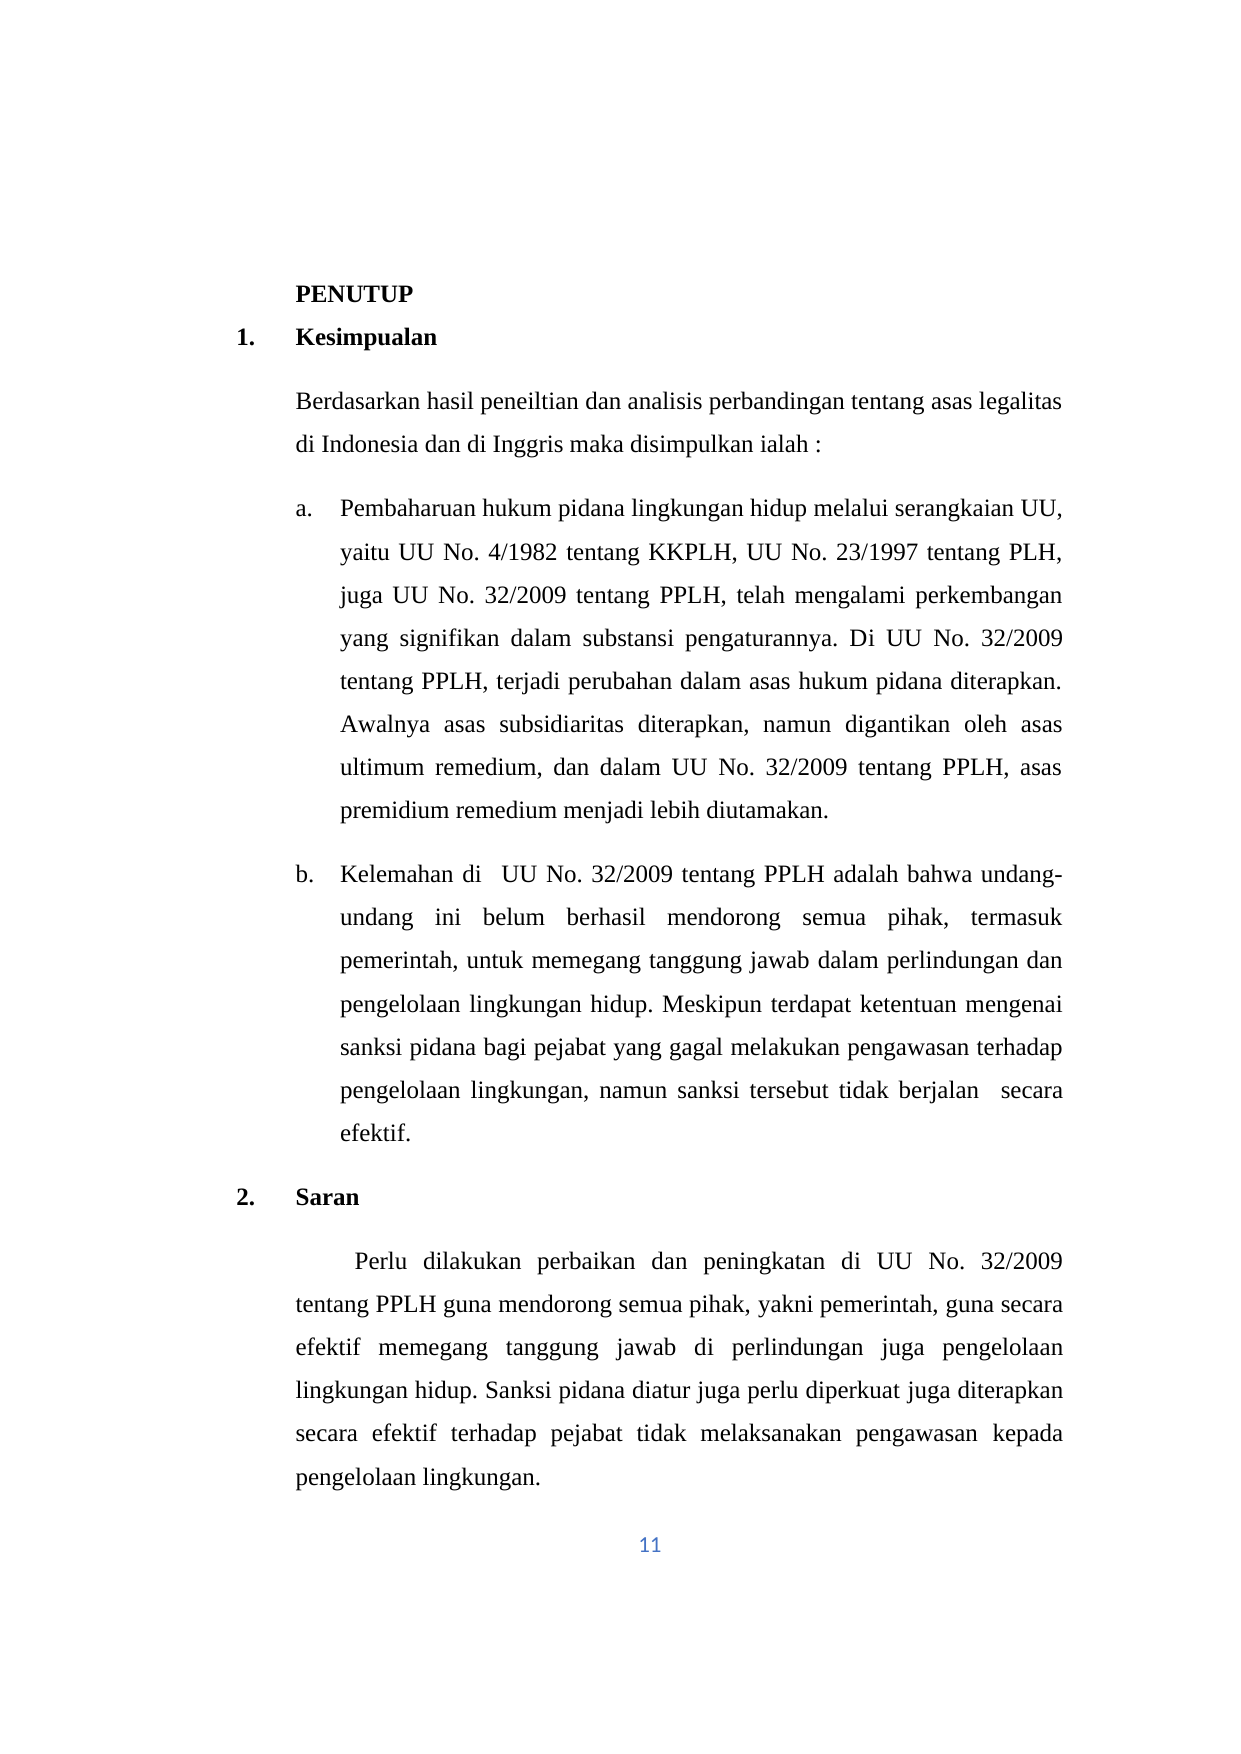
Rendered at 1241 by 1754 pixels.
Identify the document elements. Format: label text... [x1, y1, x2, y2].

text Berdasarkan hasil peneiltian dan analisis perbandingan tentang asas legalitas di Indonesia dan di Inggris maka disimpulkan ialah : [295, 386, 1063, 458]
subtitle PENUTUP [236, 279, 1063, 308]
list Saran [236, 1182, 1063, 1211]
list Kelemahan di “UU No. 32/2009 tentang PPLH adalah bahwa undang-undang ini belum berhasil mendorong semua pihak, termasuk pemerintah, untuk memegang tanggung jawab dalam perlindungan dan pengelolaan lingkungan hidup. Meskipun terdapat ketentuan mengenai sanksi pidana bagi pejabat yang gagal melakukan pengawasan terhadap pengelolaan lingkungan, namun sanksi tersebut tidak berjalan” secara efektif. [295, 859, 1063, 1147]
text Perlu dilakukan perbaikan dan peningkatan di UU No. 32/2009 tentang PPLH guna mendorong semua pihak, yakni pemerintah, guna secara efektif memegang tanggung jawab di perlindungan juga pengelolaan lingkungan hidup. Sanksi pidana diatur juga perlu diperkuat juga diterapkan secara efektif terhadap pejabat tidak melaksanakan pengawasan kepada pengelolaan lingkungan. [295, 1246, 1063, 1490]
list Kesimpualan [236, 322, 1063, 351]
list Pembaharuan hukum pidana lingkungan hidup melalui serangkaian UU, yaitu UU No. 4/1982 tentang KKPLH, UU No. 23/1997 tentang PLH, juga UU No. 32/2009 tentang PPLH, telah mengalami perkembangan yang signifikan dalam substansi pengaturannya. Di UU No. 32/2009 tentang PPLH, terjadi perubahan dalam asas hukum pidana diterapkan. Awalnya asas subsidiaritas diterapkan, namun digantikan oleh asas ultimum remedium, dan dalam UU No. 32/2009 tentang PPLH, asas premidium remedium menjadi lebih diutamakan. [295, 493, 1063, 824]
